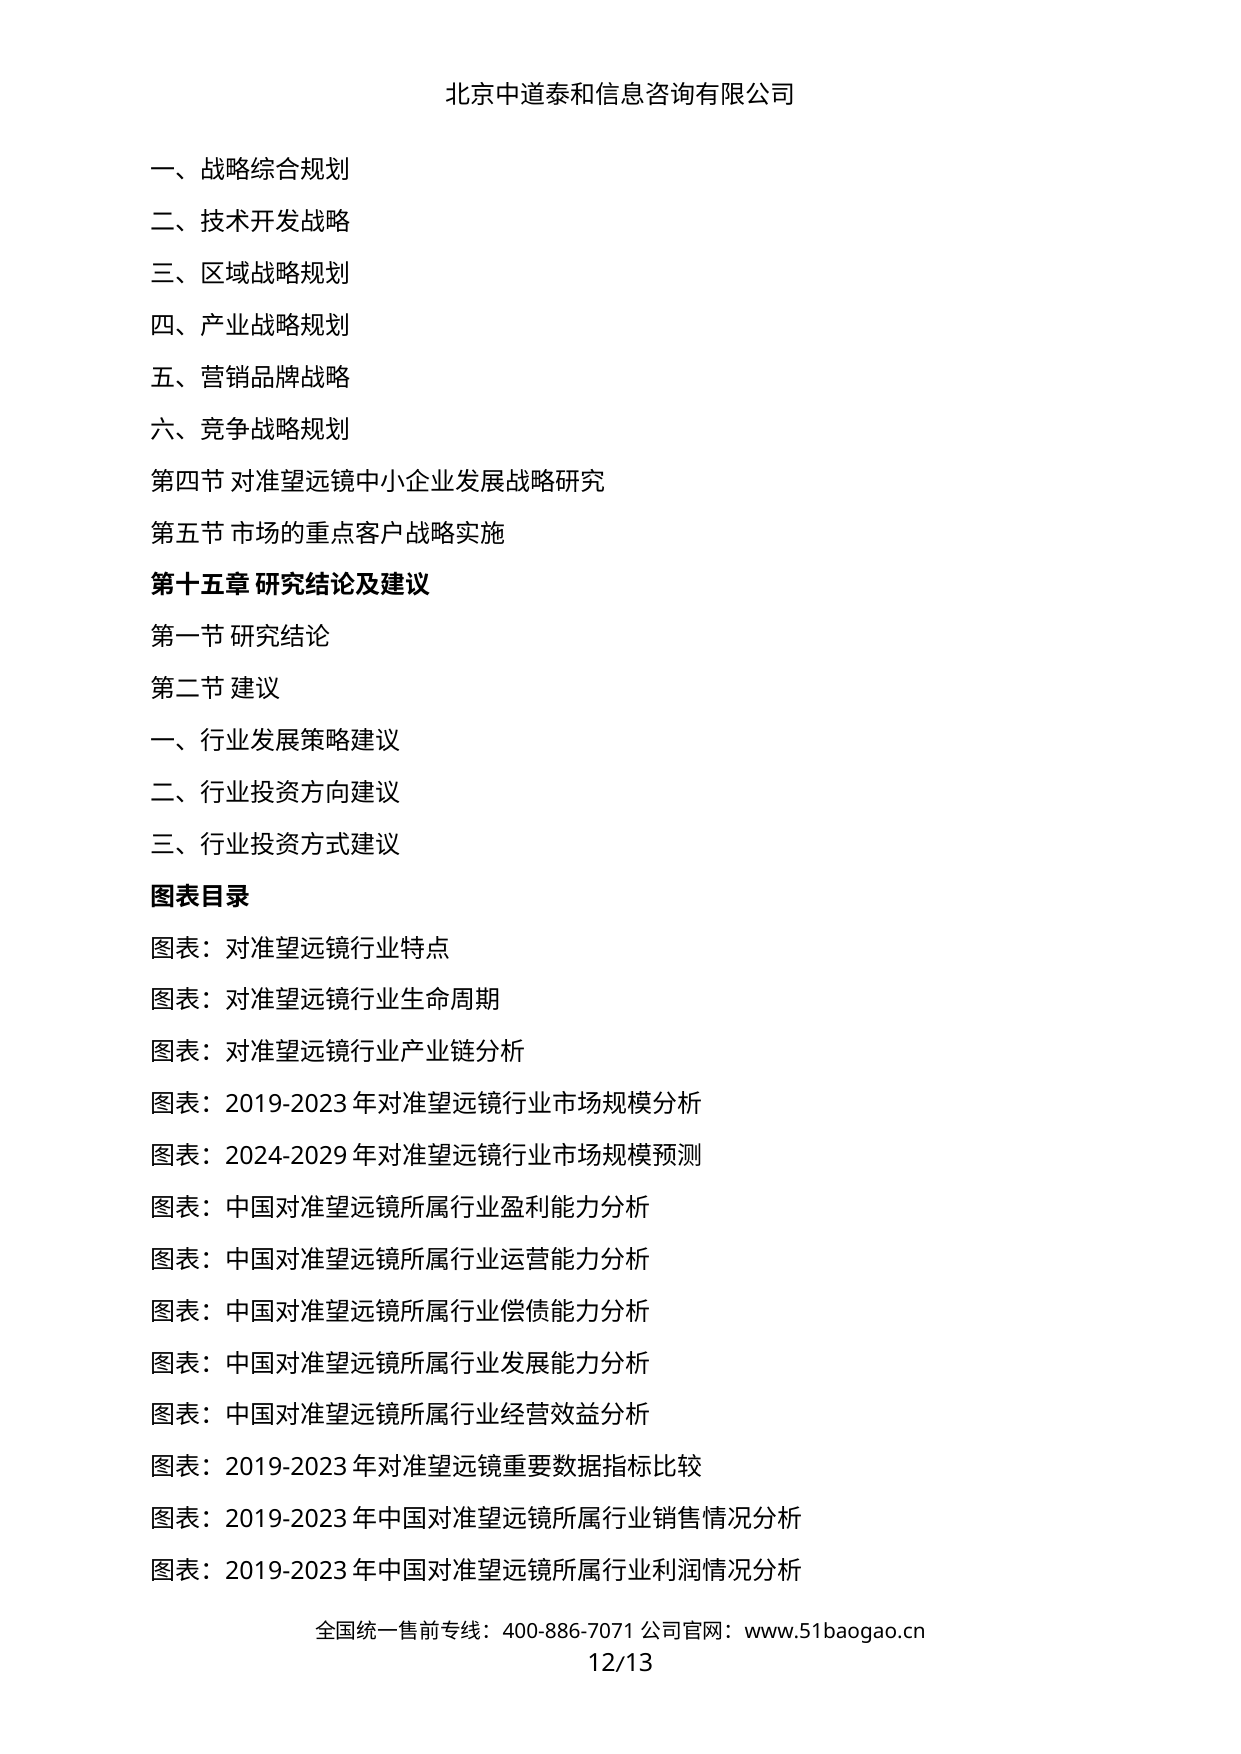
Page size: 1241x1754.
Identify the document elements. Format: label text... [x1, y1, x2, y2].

text 第一节 研究结论 [150, 617, 1090, 653]
text 六、竞争战略规划 [150, 409, 1090, 446]
text 图表：对准望远镜行业生命周期 [150, 980, 1090, 1016]
text 五、营销品牌战略 [150, 357, 1090, 394]
text 二、技术开发战略 [150, 202, 1090, 238]
text 二、行业投资方向建议 [150, 772, 1090, 809]
text 四、产业战略规划 [150, 306, 1090, 342]
text 三、行业投资方式建议 [150, 824, 1090, 861]
text 图表：2024-2029年对准望远镜行业市场规模预测 [150, 1136, 1090, 1172]
text 第二节 建议 [150, 669, 1090, 705]
text 第十五章 研究结论及建议 [150, 565, 1090, 601]
text 一、行业发展策略建议 [150, 721, 1090, 757]
text 图表：2019-2023年对准望远镜重要数据指标比较 [150, 1447, 1090, 1483]
text 第五节 市场的重点客户战略实施 [150, 513, 1090, 549]
text 三、区域战略规划 [150, 254, 1090, 290]
text 一、战略综合规划 [150, 150, 1090, 186]
text 图表：中国对准望远镜所属行业偿债能力分析 [150, 1291, 1090, 1327]
text 图表：2019-2023年中国对准望远镜所属行业销售情况分析 [150, 1499, 1090, 1535]
text 图表：对准望远镜行业特点 [150, 928, 1090, 964]
text 图表：中国对准望远镜所属行业发展能力分析 [150, 1343, 1090, 1379]
text 图表：中国对准望远镜所属行业运营能力分析 [150, 1239, 1090, 1276]
text 图表：2019-2023年对准望远镜行业市场规模分析 [150, 1084, 1090, 1120]
text 图表：2019-2023年中国对准望远镜所属行业利润情况分析 [150, 1551, 1090, 1587]
text 第四节 对准望远镜中小企业发展战略研究 [150, 461, 1090, 497]
text 图表目录 [150, 876, 1090, 912]
text 图表：对准望远镜行业产业链分析 [150, 1032, 1090, 1068]
text 图表：中国对准望远镜所属行业盈利能力分析 [150, 1187, 1090, 1224]
text 图表：中国对准望远镜所属行业经营效益分析 [150, 1395, 1090, 1431]
